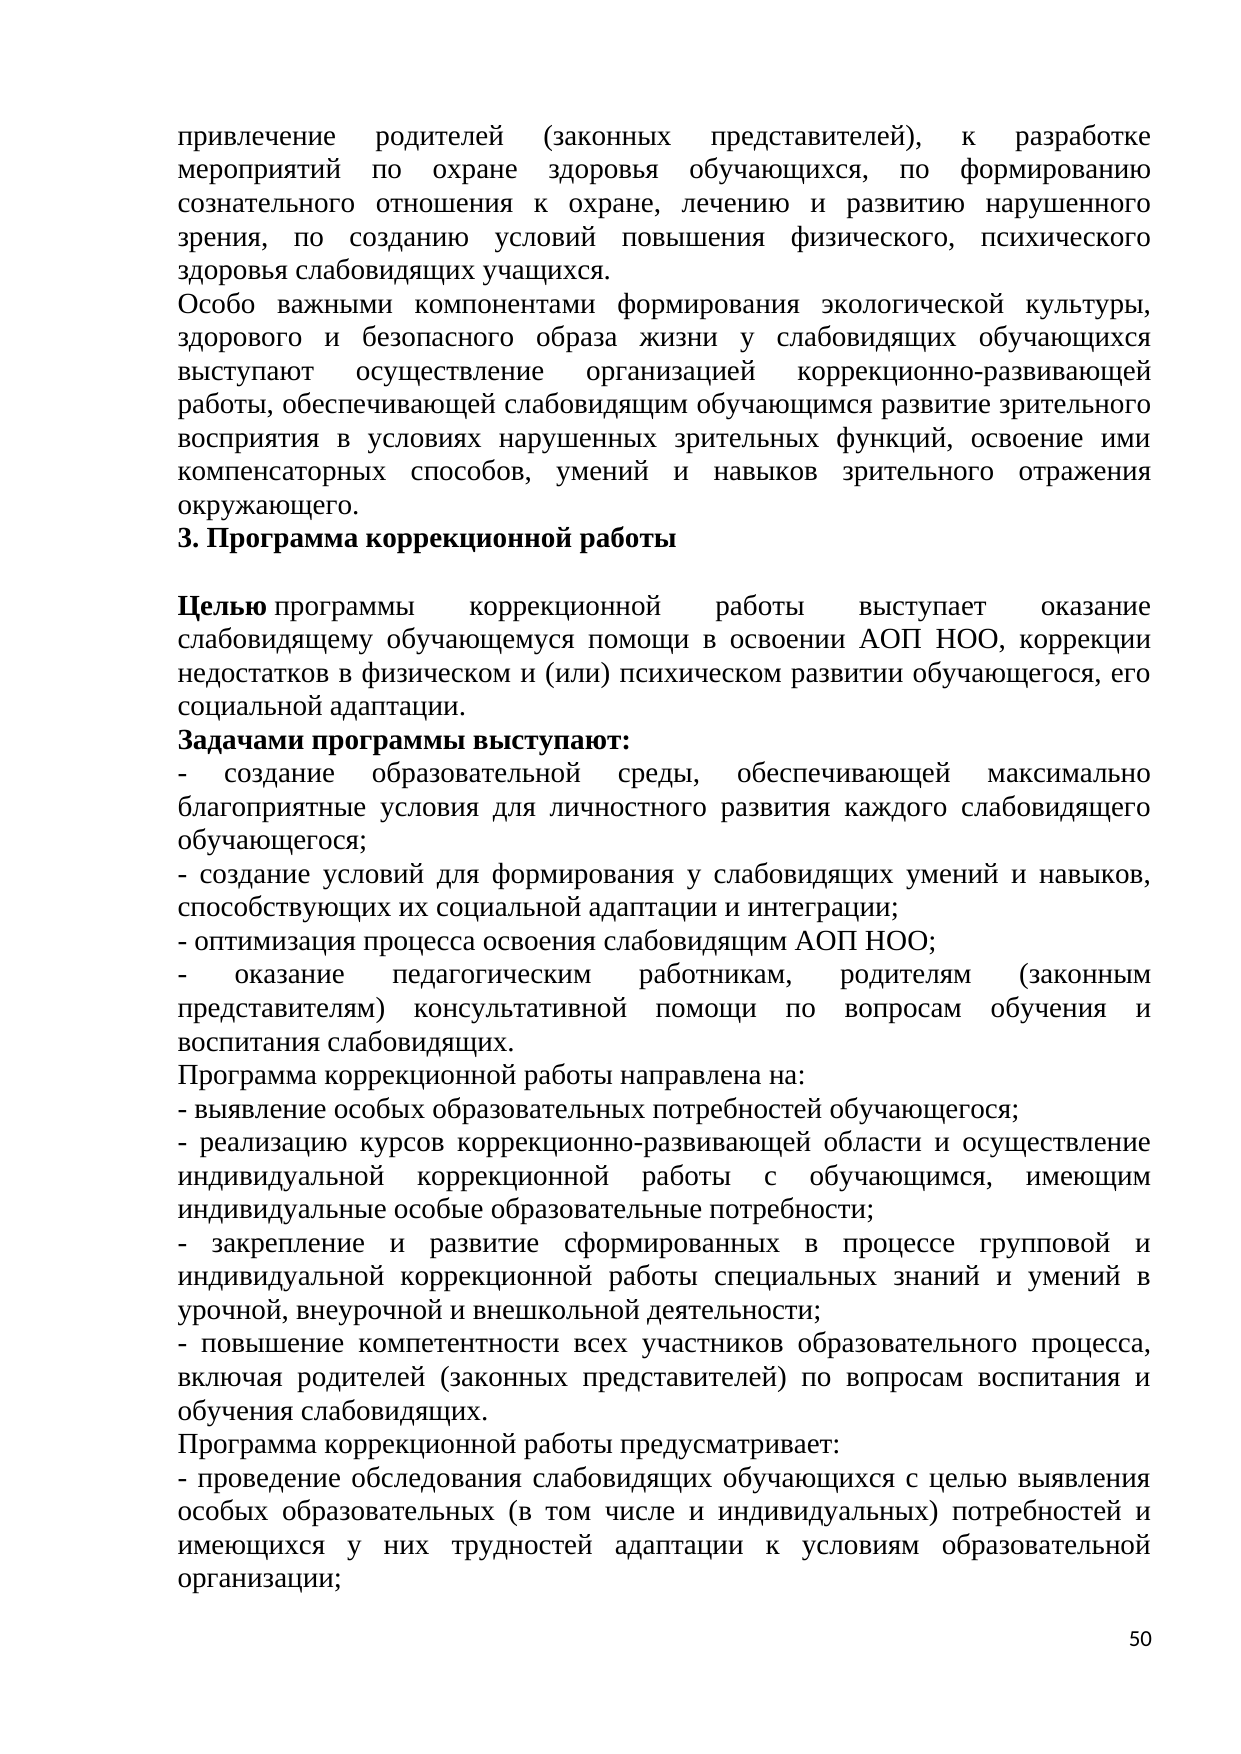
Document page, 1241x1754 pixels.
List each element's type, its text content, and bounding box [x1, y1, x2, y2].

text - повышение компетентности всех участников образовательного процесса, включая родителей (законных представителей) по вопросам воспитания и обучения слабовидящих. [177, 1326, 1152, 1426]
text - оказание педагогическим работникам, родителям (законным представителям) консультативной помощи по вопросам обучения и воспитания слабовидящих. [177, 957, 1152, 1057]
text - выявление особых образовательных потребностей обучающегося; [177, 1091, 1152, 1124]
text 3. Программа коррекционной работы [177, 521, 1152, 554]
text Программа коррекционной работы предусматривает: [177, 1426, 1152, 1460]
text - создание условий для формирования у слабовидящих умений и навыков, способствующих их социальной адаптации и интеграции; [177, 856, 1152, 923]
text - закрепление и развитие сформированных в процессе групповой и индивидуальной коррекционной работы специальных знаний и умений в урочной, внеурочной и внешкольной деятельности; [177, 1225, 1152, 1326]
text - реализацию курсов коррекционно-развивающей области и осуществление индивидуальной коррекционной работы с обучающимся, имеющим индивидуальные особые образовательные потребности; [177, 1124, 1152, 1225]
text Особо важными компонентами формирования экологической культуры, здорового и безопасного образа жизни у слабовидящих обучающихся выступают осуществление организацией коррекционно-развивающей работы, обеспечивающей слабовидящим обучающимся развитие зрительного восприятия в условиях нарушенных зрительных функций, освоение ими компенсаторных способов, умений и навыков зрительного отражения окружающего. [177, 286, 1152, 521]
text - оптимизация процесса освоения слабовидящим АОП НОО; [177, 923, 1152, 957]
text - проведение обследования слабовидящих обучающихся с целью выявления особых образовательных (в том числе и индивидуальных) потребностей и имеющихся у них трудностей адаптации к условиям образовательной организации; [177, 1460, 1152, 1594]
text Программа коррекционной работы направлена на: [177, 1057, 1152, 1091]
text Целью программы коррекционной работы выступает оказание слабовидящему обучающемуся помощи в освоении АОП НОО, коррекции недостатков в физическом и (или) психическом развитии обучающегося, его социальной адаптации. [177, 588, 1152, 722]
text Задачами программы выступают: [177, 722, 1152, 755]
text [177, 118, 1152, 286]
text - создание образовательной среды, обеспечивающей максимально благоприятные условия для личностного развития каждого слабовидящего обучающегося; [177, 755, 1152, 856]
